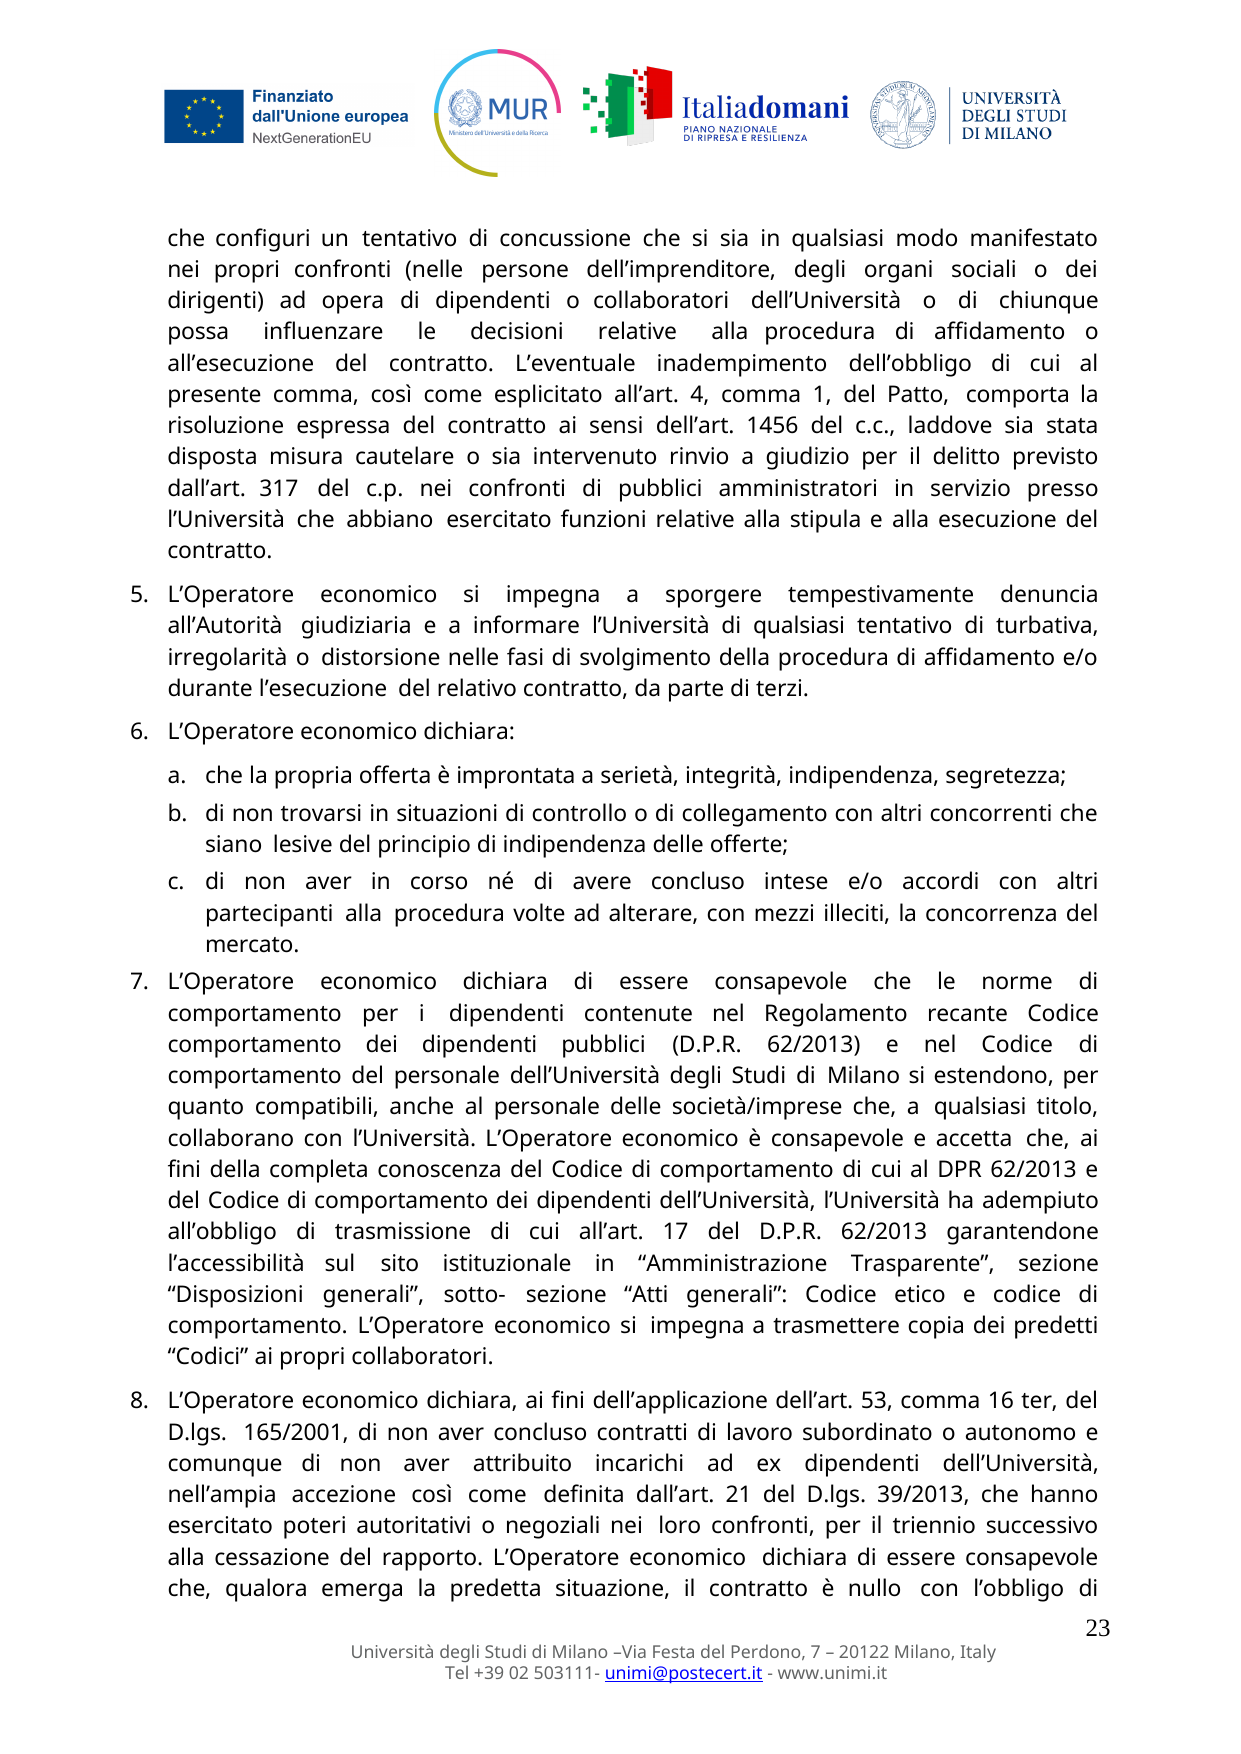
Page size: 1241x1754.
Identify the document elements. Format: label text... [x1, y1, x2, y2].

list L’Operatore economico si impegna a sporgere tempestivamente denuncia all’Autorità giudiziaria e a informare l’Università di qualsiasi tentativo di turbativa, irregolarità o distorsione nelle fasi di svolgimento della procedura di affidamento e/o durante l’esecuzione del relativo contratto, da parte di terzi. [130, 578, 1099, 703]
picture [583, 66, 849, 146]
list L’Operatore economico dichiara: [130, 715, 1110, 747]
list di non trovarsi in situazioni di controllo o di collegamento con altri concorrenti che siano lesive del principio di indipendenza delle offerte; [167, 797, 1098, 859]
list che la propria offerta è improntata a serietà, integrità, indipendenza, segretezza; [167, 759, 1110, 790]
picture [161, 83, 415, 147]
list L’Operatore economico dichiara di essere consapevole che le norme di comportamento per i dipendenti contenute nel Regolamento recante Codice comportamento dei dipendenti pubblici (D.P.R. 62/2013) e nel Codice di comportamento del personale dell’Università degli Studi di Milano si estendono, per quanto compatibili, anche al personale delle società/imprese che, a qualsiasi titolo, collaborano con l’Università. L’Operatore economico è consapevole e accetta che, ai fini della completa conoscenza del Codice di comportamento di cui al DPR 62/2013 e del Codice di comportamento dei dipendenti dell’Università, l’Università ha adempiuto all’obbligo di trasmissione di cui all’art. 17 del D.P.R. 62/2013 garantendone l’accessibilità sul sito istituzionale in “Amministrazione Trasparente”, sezione “Disposizioni generali”, sotto- sezione “Atti generali”: Codice etico e codice di comportamento. L’Operatore economico si impegna a trasmettere copia dei predetti “Codici” ai propri collaboratori. [130, 965, 1099, 1372]
picture [868, 79, 1068, 149]
list di non aver in corso né di avere concluso intese e/o accordi con altri partecipanti alla procedura volte ad alterare, con mezzi illeciti, la concorrenza del mercato. [167, 865, 1099, 959]
picture [434, 49, 561, 177]
